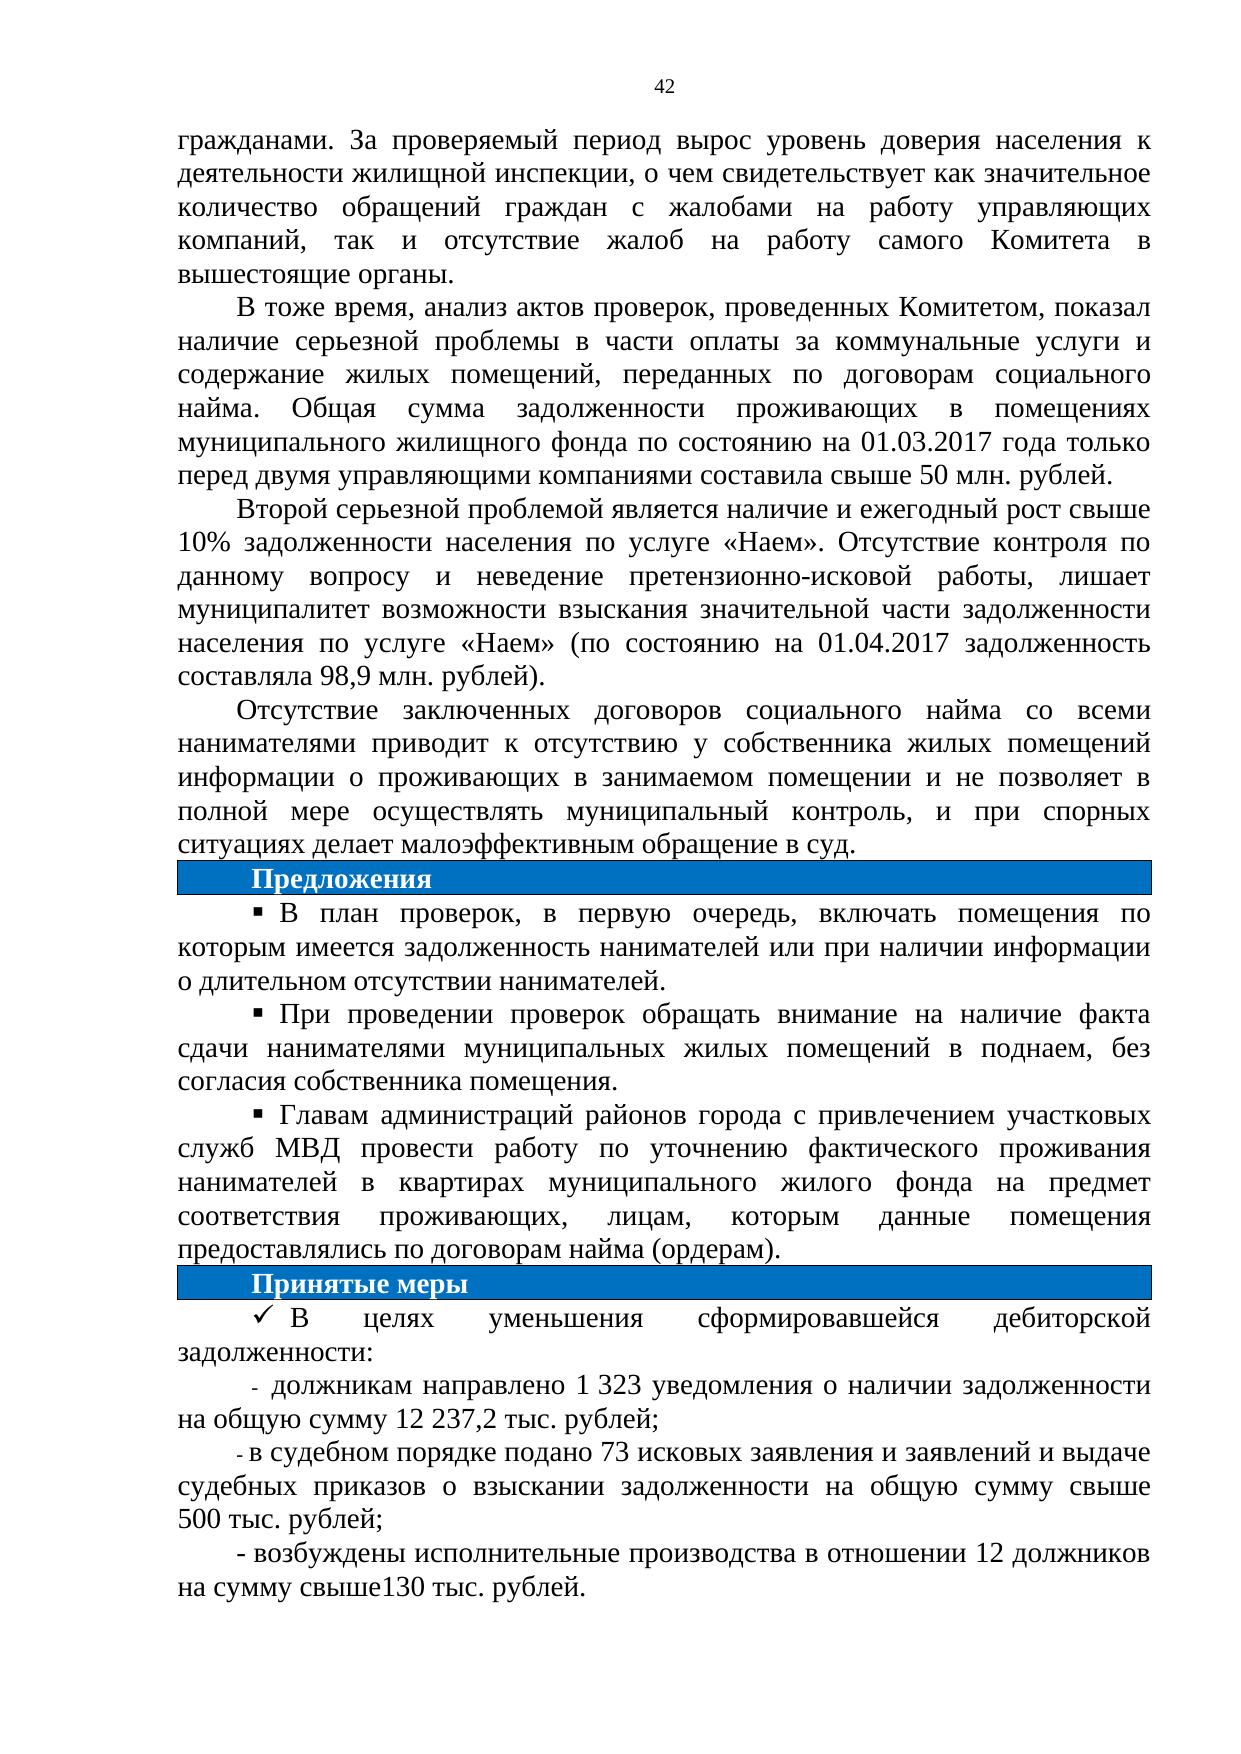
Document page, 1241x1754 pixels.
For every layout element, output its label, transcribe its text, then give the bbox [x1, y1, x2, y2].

list Отсутствие заключенных договоров социального найма со всеми нанимателями приводит к отсутствию у собственника жилых помещений информации о проживающих в занимаемом помещении и не позволяет в полной мере осуществлять муниципальный контроль, и при спорных ситуациях делает малоэффективным обращение в суд. [177, 692, 1152, 860]
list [177, 122, 1152, 289]
list В тоже время, анализ актов проверок, проведенных Комитетом, показал наличие серьезной проблемы в части оплаты за коммунальные услуги и содержание жилых помещений, переданных по договорам социального найма. Общая сумма задолженности проживающих в помещениях муниципального жилищного фонда по состоянию на 01.03.2017 года только перед двумя управляющими компаниями составила свыше 50 млн. рублей. [177, 289, 1152, 491]
list При проведении проверок обращать внимание на наличие факта сдачи нанимателями муниципальных жилых помещений в поднаем, без согласия собственника помещения. [177, 996, 1152, 1097]
list Второй серьезной проблемой является наличие и ежегодный рост свыше 10% задолженности населения по услуге «Наем». Отсутствие контроля по данному вопросу и неведение претензионно-исковой работы, лишает муниципалитет возможности взыскания значительной части задолженности населения по услуге «Наем» (по состоянию на 01.04.2017 задолженность составляла 98,9 млн. рублей). [177, 491, 1152, 692]
text - в судебном порядке подано 73 исковых заявления и заявлений и выдаче судебных приказов о взыскании задолженности на общую сумму свыше 500 тыс. рублей; [177, 1434, 1152, 1535]
list Главам администраций районов города с привлечением участковых служб МВД провести работу по уточнению фактического проживания нанимателей в квартирах муниципального жилого фонда на предмет соответствия проживающих, лицам, которым данные помещения предоставлялись по договорам найма (ордерам). [177, 1097, 1152, 1265]
list В план проверок, в первую очередь, включать помещения по которым имеется задолженность нанимателей или при наличии информации о длительном отсутствии нанимателей. [177, 895, 1152, 996]
text - должникам направлено 1 323 уведомления о наличии задолженности на общую сумму 12 237,2 тыс. рублей; [177, 1367, 1152, 1434]
text - возбуждены исполнительные производства в отношении 12 должников на сумму свыше130 тыс. рублей. [177, 1535, 1152, 1602]
table_header Принятые меры [178, 1266, 1151, 1299]
table_header Предложения [178, 861, 1151, 894]
list В целях уменьшения сформировавшейся дебиторской задолженности: [177, 1300, 1152, 1367]
